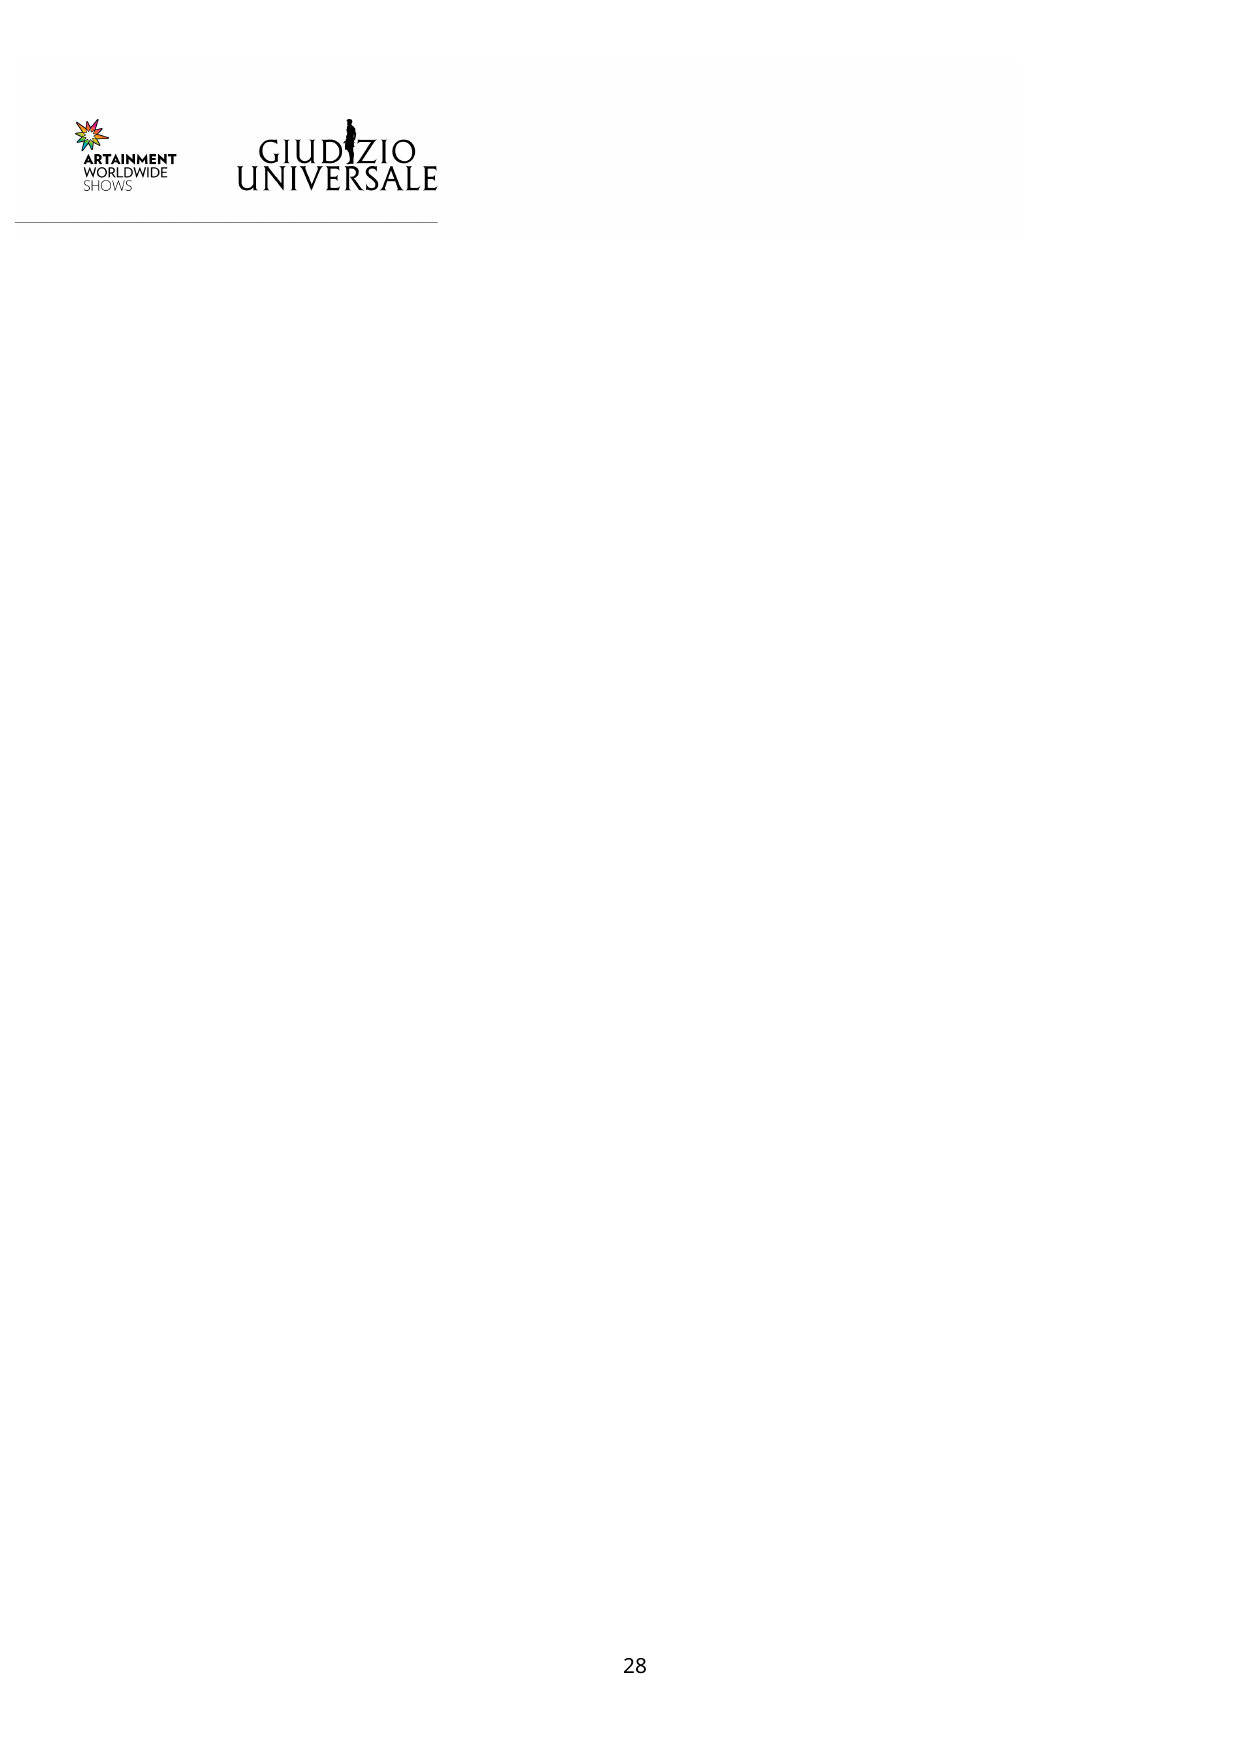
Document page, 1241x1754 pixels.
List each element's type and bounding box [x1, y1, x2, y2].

picture [14, 58, 1019, 238]
